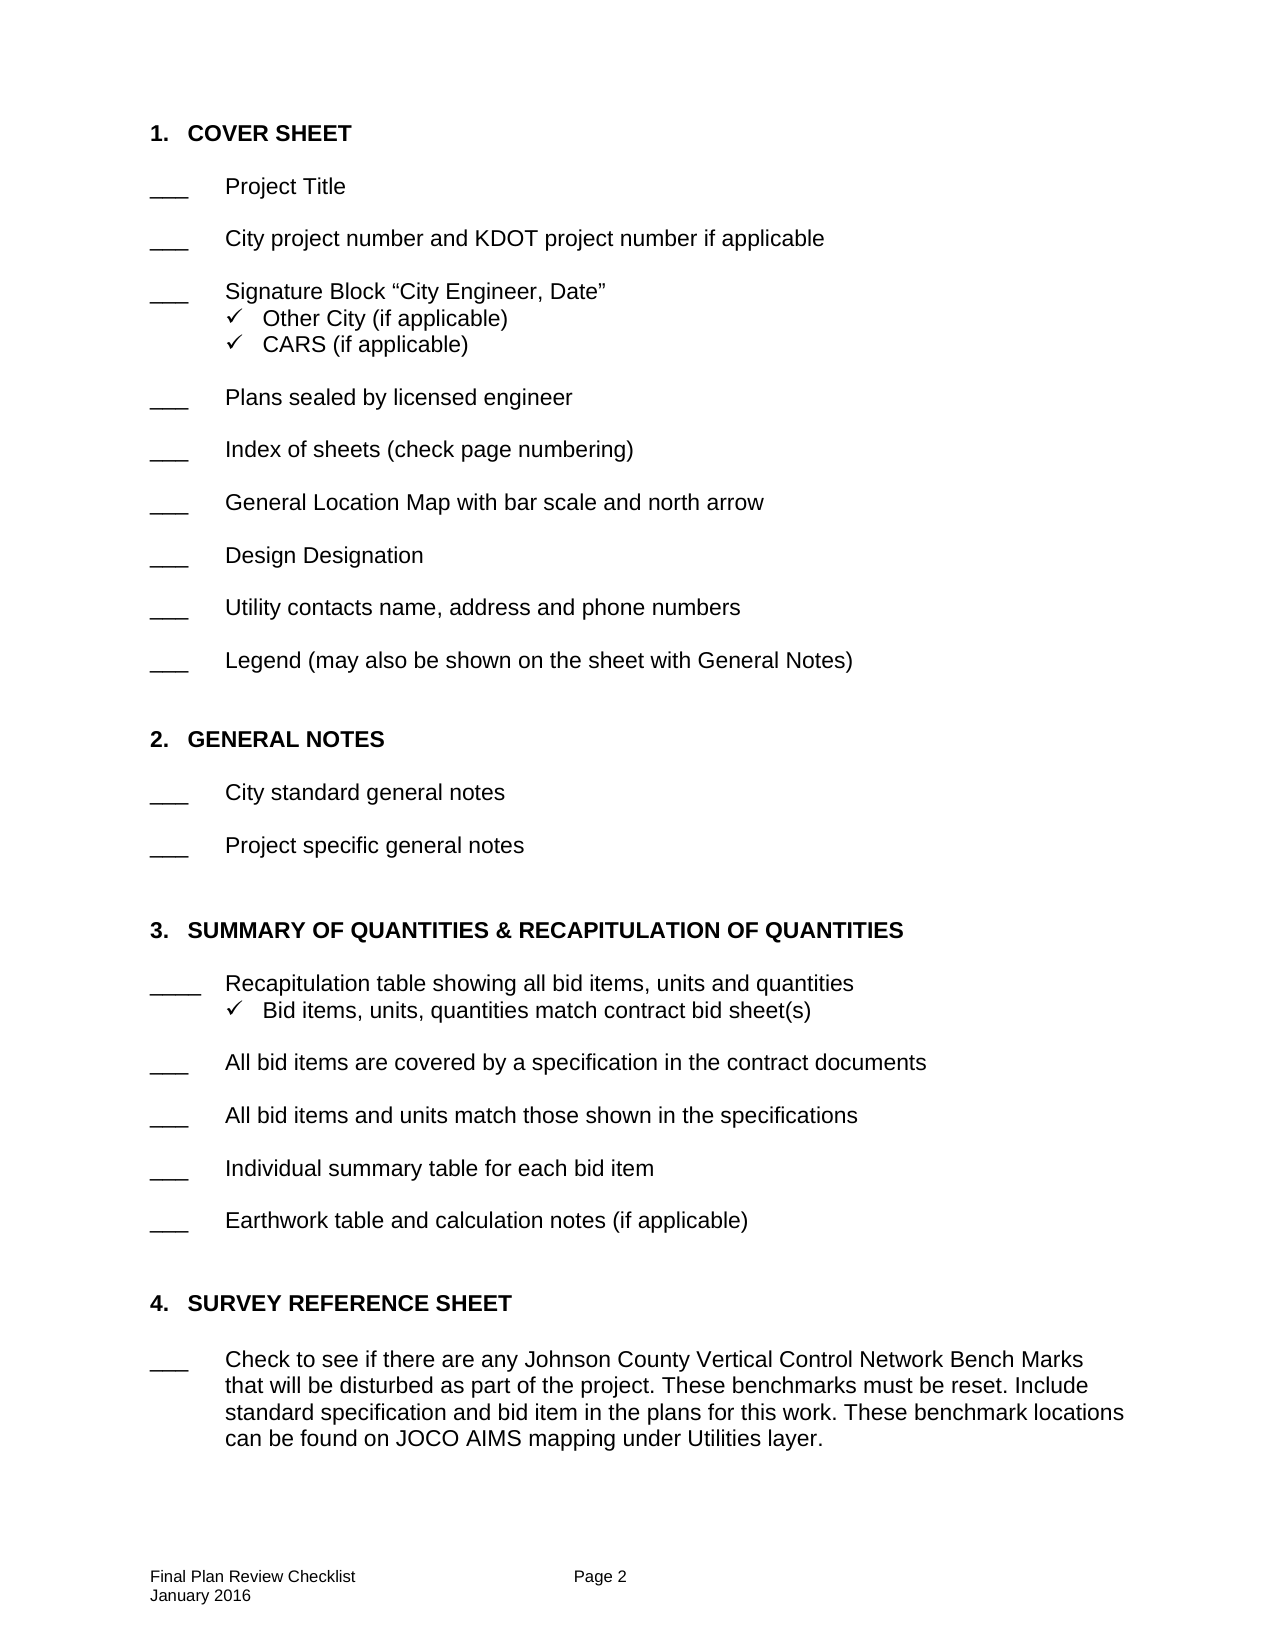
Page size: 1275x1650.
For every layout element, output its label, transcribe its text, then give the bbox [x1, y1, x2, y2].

text ___ Index of sheets (check page numbering) [150, 436, 1125, 463]
subtitle SUMMARY OF QUANTITIES & RECAPITULATION OF QUANTITIES [150, 917, 1125, 944]
text ___ All bid items are covered by a specification in the contract documents [150, 1049, 1125, 1076]
text ___ All bid items and units match those shown in the specifications [150, 1102, 1125, 1128]
text ___ Plans sealed by licensed engineer [150, 383, 1125, 410]
text ___ General Location Map with bar scale and north arrow [150, 489, 1125, 515]
subtitle COVER SHEET [150, 120, 1125, 146]
text ___ City project number and KDOT project number if applicable [150, 225, 1125, 252]
text ___ Design Designation [150, 542, 1125, 568]
list (if applicable) [225, 331, 1125, 357]
text ___ Legend (may also be shown on the sheet with General Notes) [150, 647, 1125, 673]
subtitle GENERAL NOTES [150, 726, 1125, 752]
text ___ City standard general notes [150, 779, 1125, 805]
text ___ Utility contacts name, address and phone numbers [150, 594, 1125, 621]
subtitle SURVEY REFERENCE SHEET [150, 1290, 1125, 1316]
list Bid items, units, quantities match contract bid sheet(s) [225, 997, 1125, 1023]
text ____ Recapitulation table showing all bid items, units and quantities [150, 970, 1125, 997]
text ___ Individual summary table for each bid item [150, 1155, 1125, 1181]
text ___ Project specific general notes [150, 832, 1125, 858]
text ___ Check to see if there are any Johnson County Vertical Control Network Bench Marks that will be disturbed as part of the project. These benchmarks must be reset. Include standard specification and bid item in the plans for this work. These benchmark locations can be found on JOCO AIMS mapping under Utilities layer. [150, 1346, 1125, 1451]
text ___ Signature Block “City Engineer, Date” [150, 278, 1125, 304]
text ___ Earthwork table and calculation notes (if applicable) [150, 1207, 1125, 1234]
list Other City (if applicable) [225, 304, 1125, 331]
text ___ Project Title [150, 173, 1125, 199]
